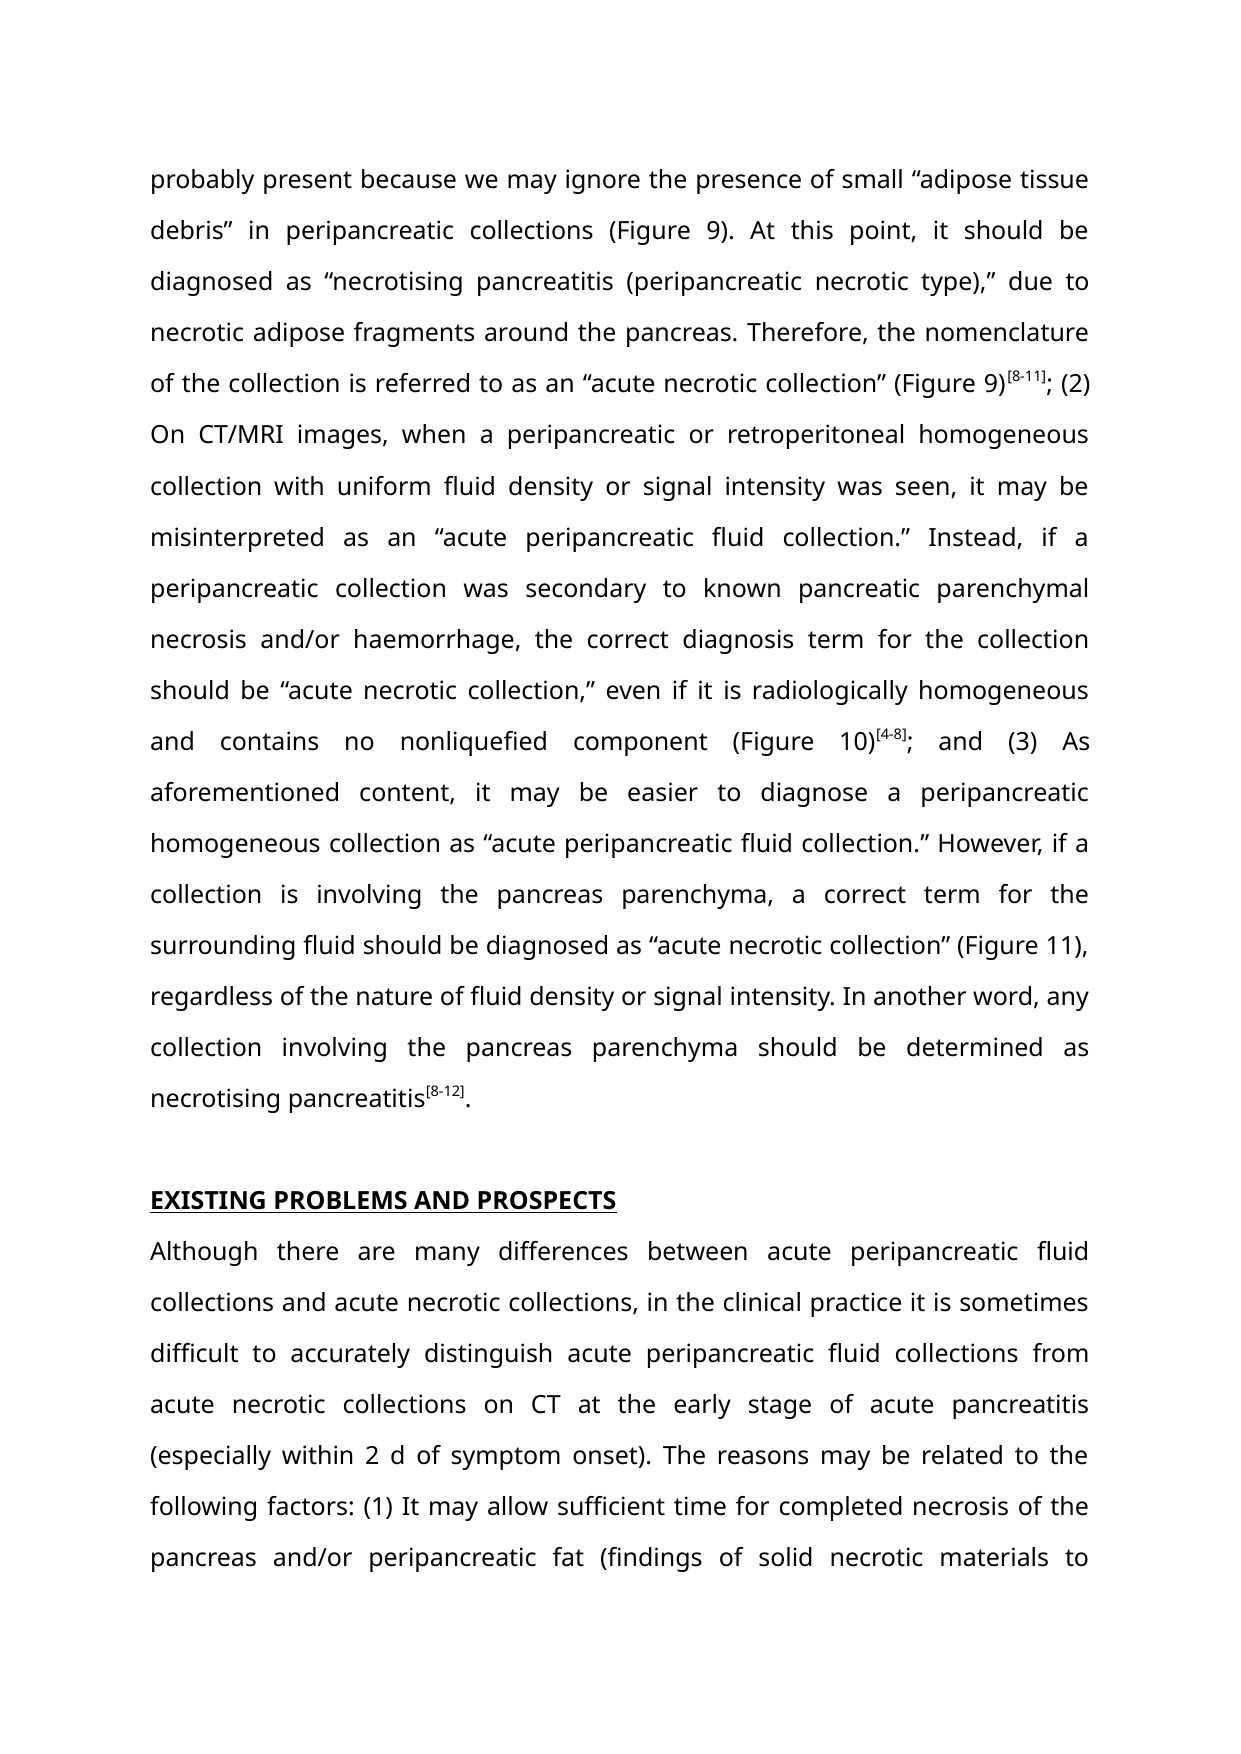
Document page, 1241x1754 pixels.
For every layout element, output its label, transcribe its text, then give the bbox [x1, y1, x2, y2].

text EXISTING PROBLEMS AND PROSPECTS [150, 1183, 1090, 1217]
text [150, 1234, 1090, 1574]
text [150, 162, 1090, 1115]
